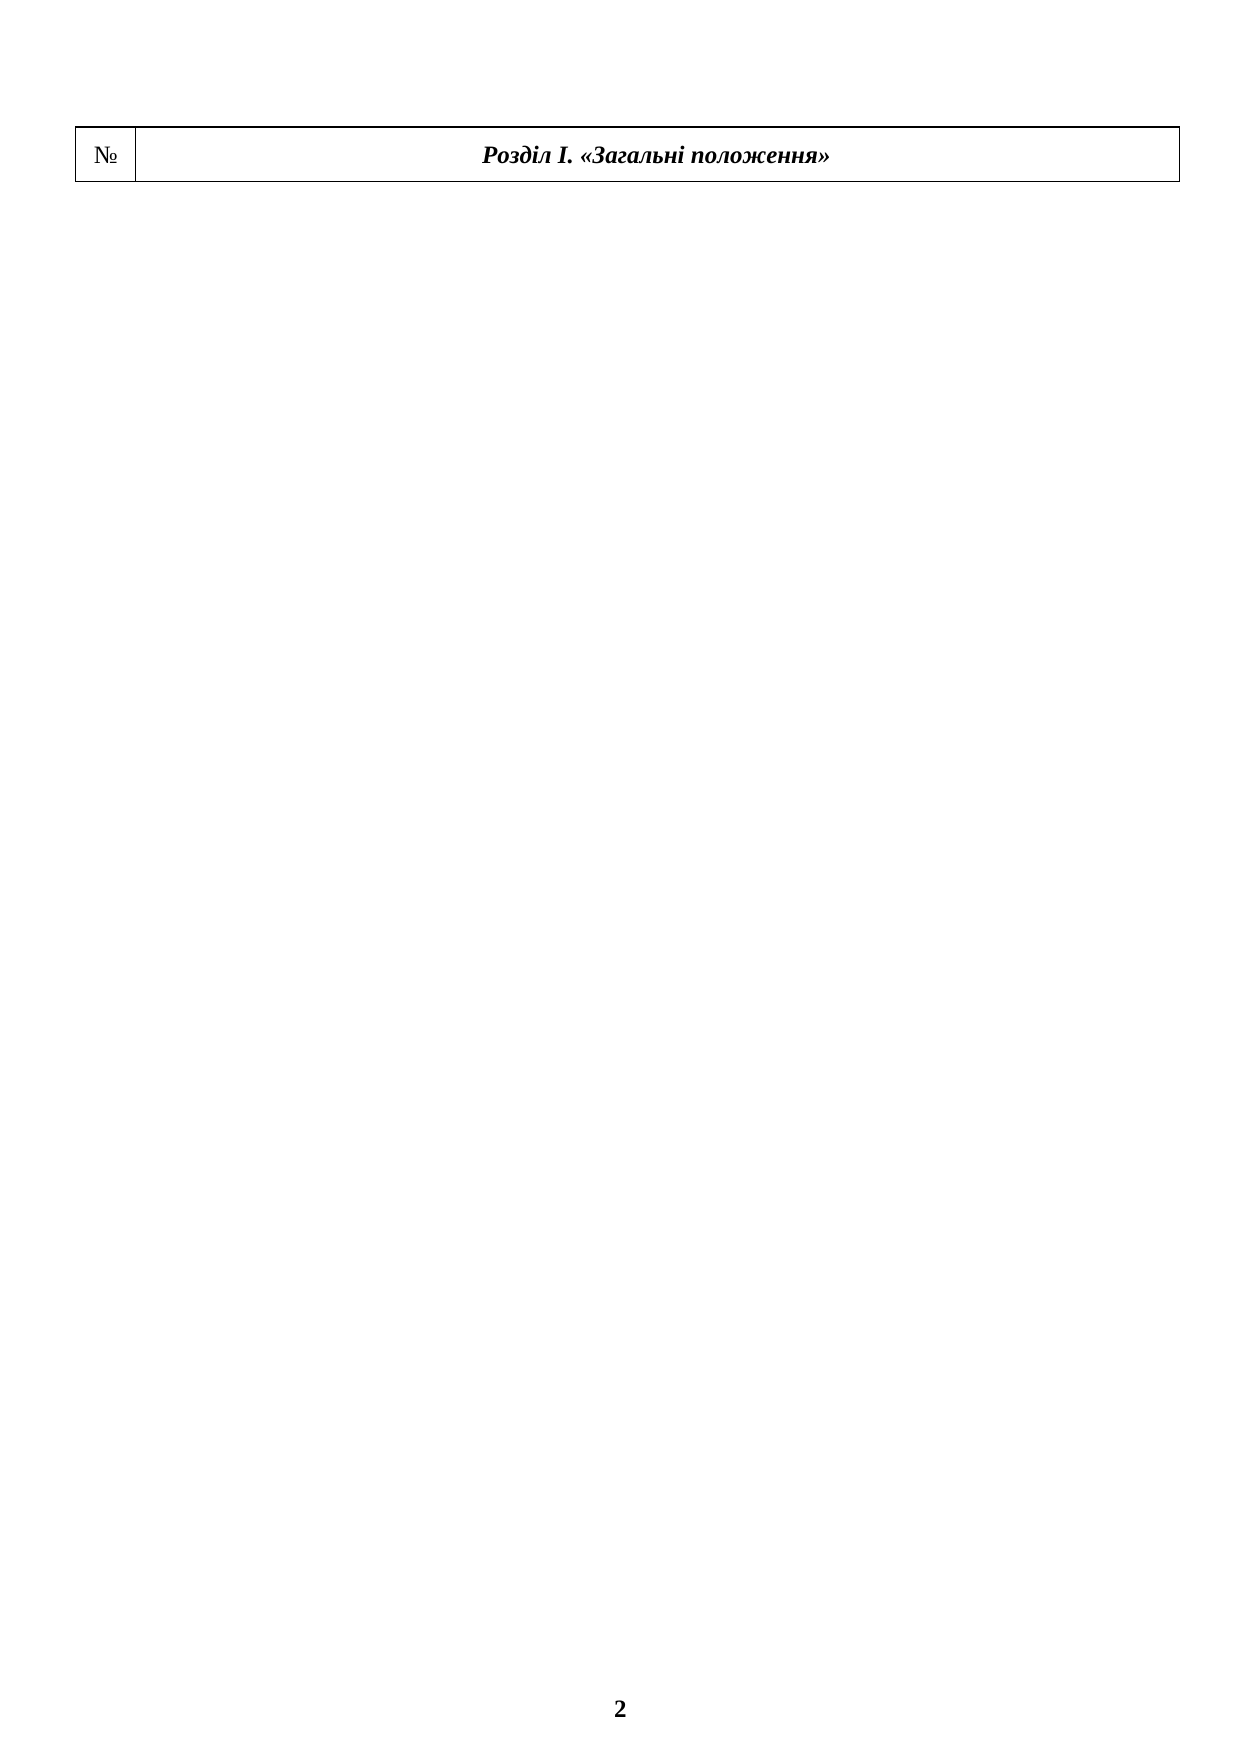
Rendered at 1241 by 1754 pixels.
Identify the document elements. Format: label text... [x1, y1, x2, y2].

table_header Розділ І. «Загальні положення» [136, 128, 1179, 181]
table_header № [76, 128, 135, 181]
